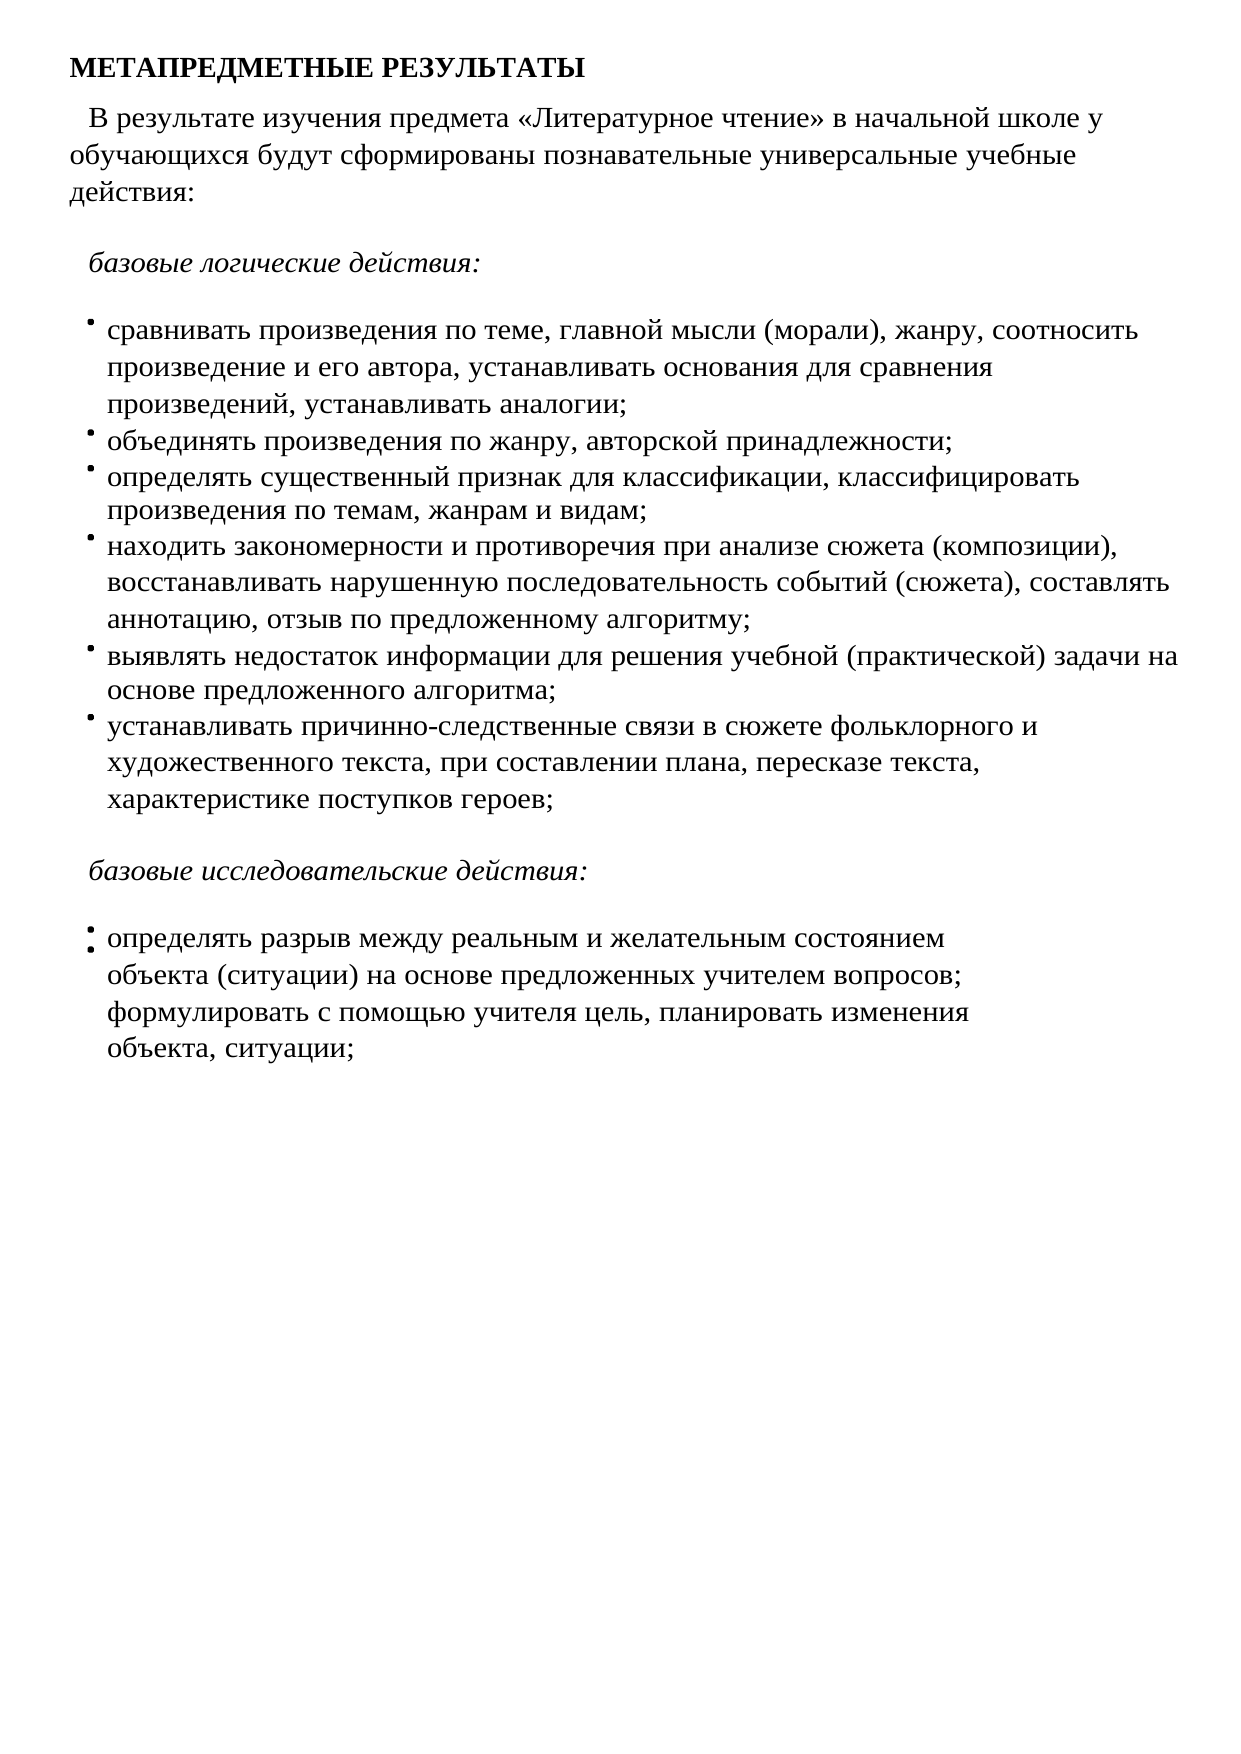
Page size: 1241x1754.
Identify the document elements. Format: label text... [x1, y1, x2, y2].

text базовые логические действия: [88, 245, 1182, 278]
text МЕТАПРЕДМЕТНЫЕ РЕЗУЛЬТАТЫ [69, 50, 1182, 83]
text определять существенный признак для классификации, классифицировать произведения по темам, жанрам и видам; [107, 459, 1182, 526]
text В результате изучения предмета «Литературное чтение» в начальной школе у обучающихся будут сформированы познавательные универсальные учебные действия: [69, 100, 1182, 207]
text выявлять недостаток информации для решения учебной (практической) задачи на основе предложенного алгоритма; [107, 638, 1182, 706]
text объединять произведения по жанру, авторской принадлежности; [107, 423, 1182, 457]
text находить закономерности и противоречия при анализе сюжета (композиции), восстанавливать нарушенную последовательность событий (сюжета), составлять аннотацию, отзыв по предложенному алгоритму; [107, 528, 1182, 635]
text устанавливать причинно-следственные связи в сюжете фольклорного и художественного текста, при составлении плана, пересказе текста, характеристике поступков героев; [107, 708, 1152, 815]
text базовые исследовательские действия: [88, 853, 1182, 886]
text сравнивать произведения по теме, главной мысли (морали), жанру, соотносить произведение и его автора, устанавливать основания для сравнения произведений, устанавливать аналогии; [107, 312, 1182, 419]
text определять разрыв между реальным и желательным состоянием объекта (ситуации) на основе предложенных учителем вопросов; формулировать с помощью учителя цель, планировать изменения объекта, ситуации; [107, 920, 1054, 1064]
